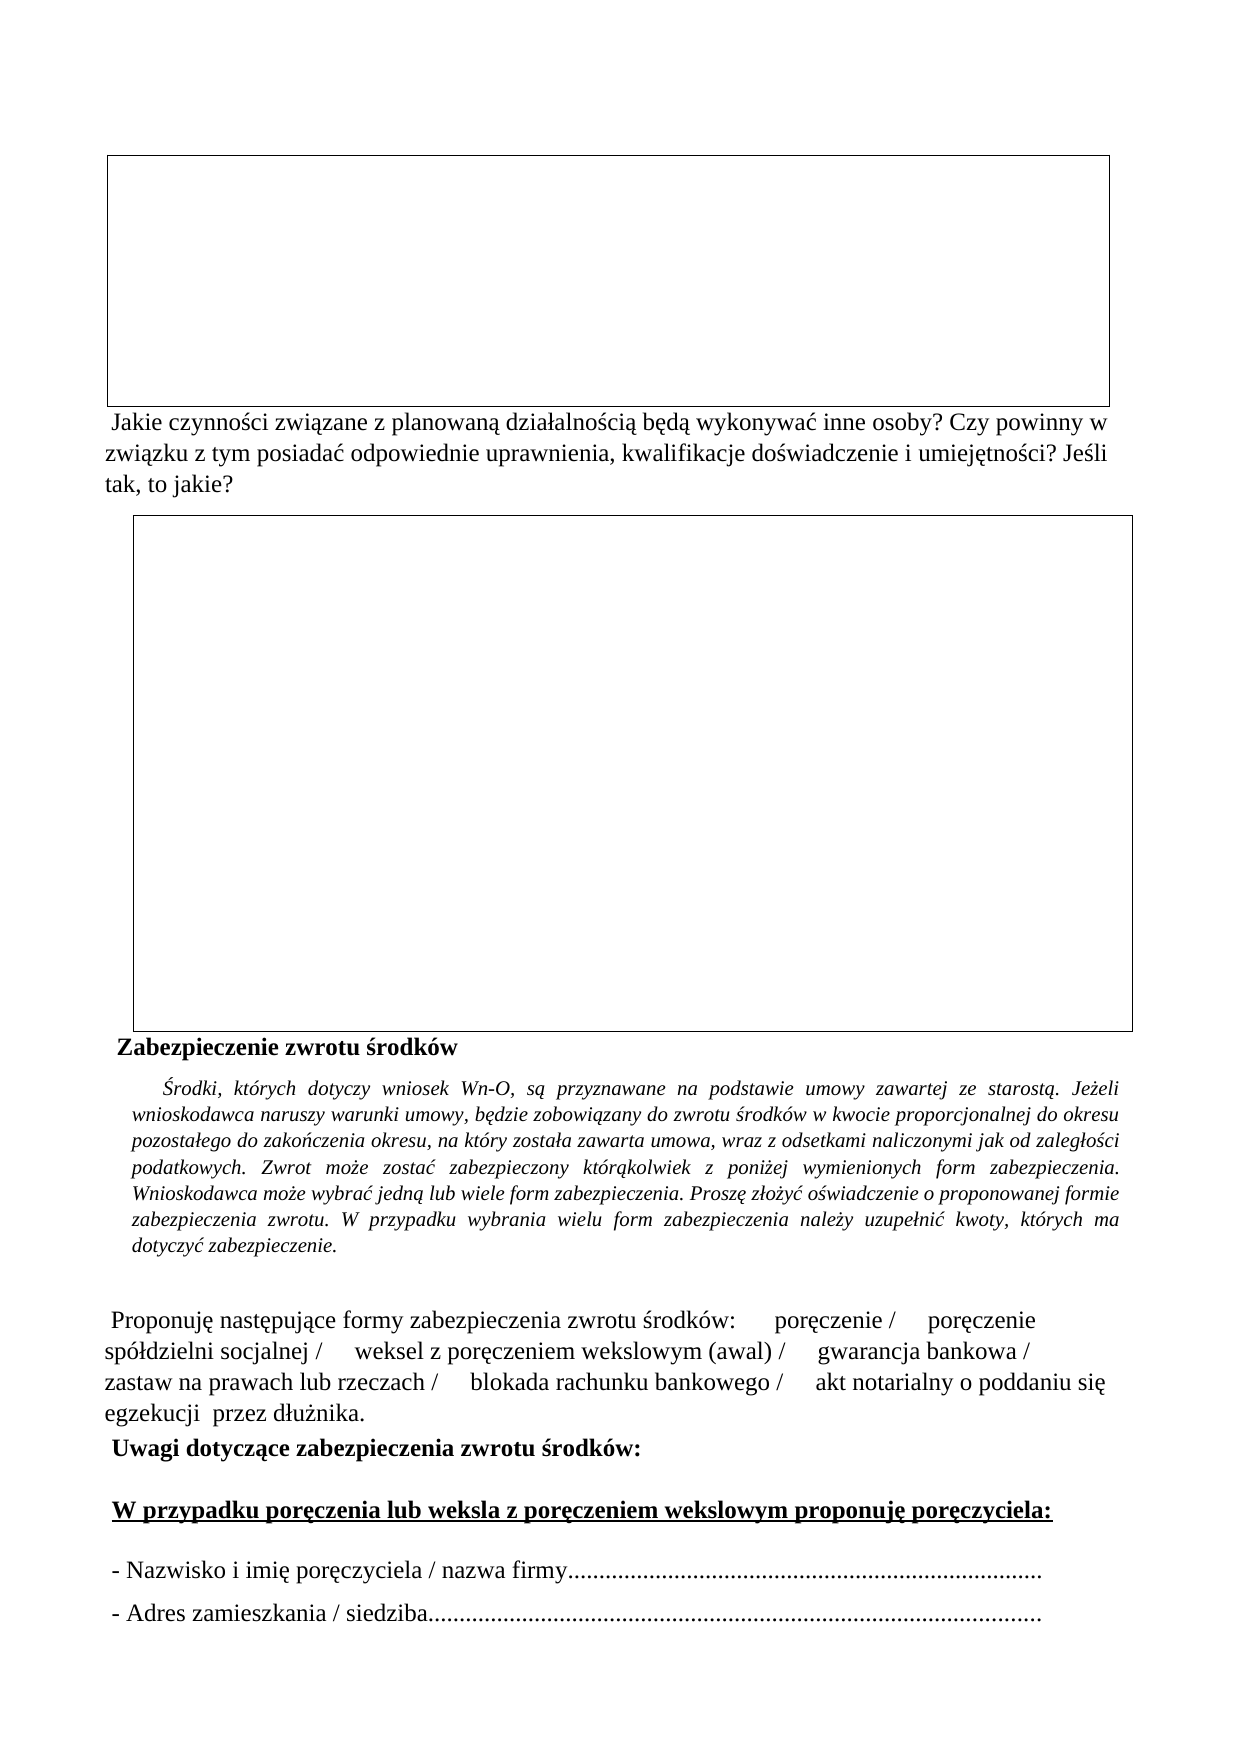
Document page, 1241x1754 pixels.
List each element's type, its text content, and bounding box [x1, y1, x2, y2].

text W przypadku poręczenia lub weksla z poręczeniem wekslowym proponuję poręczyciela: [105, 1495, 1128, 1524]
table_header [134, 516, 1132, 1031]
text Proponuję następujące formy zabezpieczenia zwrotu środków:  poręczenie /  poręczenie spółdzielni socjalnej /  weksel z poręczeniem wekslowym (awal) /  gwarancja bankowa /  zastaw na prawach lub rzeczach /  blokada rachunku bankowego /  akt notarialny o poddaniu się egzekucji przez dłużnika. [104, 1305, 1128, 1427]
text - Adres zamieszkania / siedziba [105, 1598, 1128, 1627]
text Środki, których dotyczy wniosek Wn-O, są przyznawane na podstawie umowy zawartej ze starostą. Jeżeli wnioskodawca naruszy warunki umowy, będzie zobowiązany do zwrotu środków w kwocie proporcjonalnej do okresu pozostałego do zakończenia okresu, na który została zawarta umowa, wraz z odsetkami naliczonymi jak od zaległości podatkowych. Zwrot może zostać zabezpieczony którąkolwiek z poniżej wymienionych form zabezpieczenia. Wnioskodawca może wybrać jedną lub wiele form zabezpieczenia. Proszę złożyć oświadczenie o proponowanej formie zabezpieczenia zwrotu. W przypadku wybrania wielu form zabezpieczenia należy uzupełnić kwoty, których ma dotyczyć zabezpieczenie. [104, 1076, 1123, 1257]
text Uwagi dotyczące zabezpieczenia zwrotu środków: [105, 1433, 1128, 1462]
text Jakie czynności związane z planowaną działalnością będą wykonywać inne osoby? Czy powinny w związku z tym posiadać odpowiednie uprawnienia, kwalifikacje doświadczenie i umiejętności? Jeśli tak, to jakie? [105, 407, 1128, 497]
subtitle Zabezpieczenie zwrotu środków [116, 1032, 1128, 1060]
text - Nazwisko i imię poręczyciela / nazwa firmy [105, 1555, 1128, 1584]
table_header [108, 156, 1109, 406]
